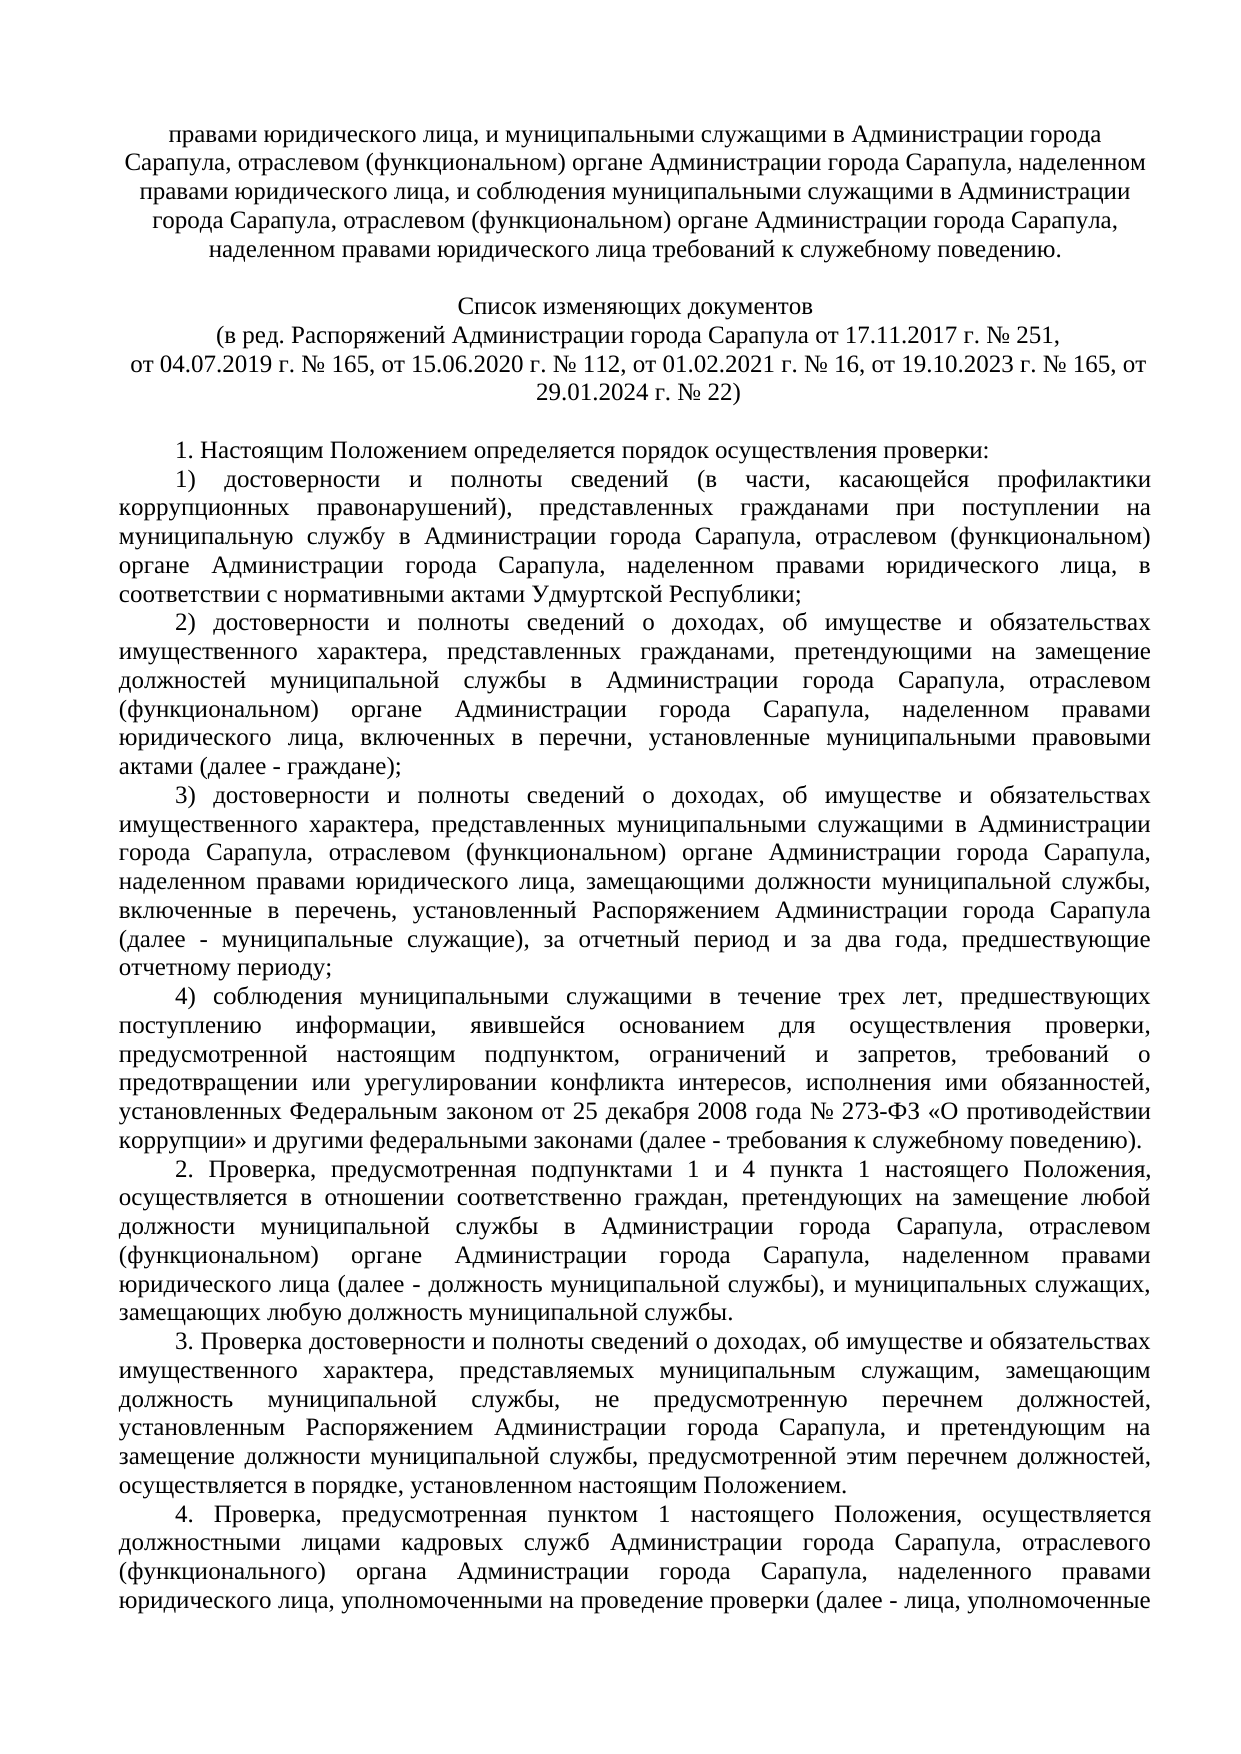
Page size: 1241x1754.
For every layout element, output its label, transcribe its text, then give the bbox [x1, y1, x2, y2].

text Список изменяющих документов [119, 291, 1152, 320]
text (в ред. Распоряжений Администрации города Сарапула от 17.11.2017 г. № 251, [119, 320, 1158, 349]
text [119, 1499, 1152, 1614]
text 3) достоверности и полноты сведений о доходах, об имуществе и обязательствах имущественного характера, представленных муниципальными служащими в Администрации города Сарапула, отраслевом (функциональном) органе Администрации города Сарапула, наделенном правами юридического лица, замещающими должности муниципальной службы, включенные в перечень, установленный Распоряжением Администрации города Сарапула (далее - муниципальные служащие), за отчетный период и за два года, предшествующие отчетному периоду; [119, 780, 1152, 981]
text 1. Настоящим Положением определяется порядок осуществления проверки: [119, 435, 1152, 464]
text 3. Проверка достоверности и полноты сведений о доходах, об имуществе и обязательствах имущественного характера, представляемых муниципальным служащим, замещающим должность муниципальной службы, не предусмотренную перечнем должностей, установленным Распоряжением Администрации города Сарапула, и претендующим на замещение должности муниципальной службы, предусмотренной этим перечнем должностей, осуществляется в порядке, установленном настоящим Положением. [119, 1326, 1152, 1499]
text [119, 119, 1152, 262]
text 1) достоверности и полноты сведений (в части, касающейся профилактики коррупционных правонарушений), представленных гражданами при поступлении на муниципальную службу в Администрации города Сарапула, отраслевом (функциональном) органе Администрации города Сарапула, наделенном правами юридического лица, в соответствии с нормативными актами Удмуртской Республики; [119, 464, 1152, 607]
text 2) достоверности и полноты сведений о доходах, об имуществе и обязательствах имущественного характера, представленных гражданами, претендующими на замещение должностей муниципальной службы в Администрации города Сарапула, отраслевом (функциональном) органе Администрации города Сарапула, наделенном правами юридического лица, включенных в перечни, установленные муниципальными правовыми актами (далее - граждане); [119, 607, 1152, 780]
text от 04.07.2019 г. № 165, от 15.06.2020 г. № 112, от 01.02.2021 г. № 16, от 19.10.2023 г. № 165, от 29.01.2024 г. № 22) [119, 349, 1158, 406]
text 4) соблюдения муниципальными служащими в течение трех лет, предшествующих поступлению информации, явившейся основанием для осуществления проверки, предусмотренной настоящим подпунктом, ограничений и запретов, требований о предотвращении или урегулировании конфликта интересов, исполнения ими обязанностей, установленных Федеральным законом от 25 декабря 2008 года № 273-ФЗ «О противодействии коррупции» и другими федеральными законами (далее - требования к служебному поведению). [119, 981, 1152, 1154]
text 2. Проверка, предусмотренная подпунктами 1 и 4 пункта 1 настоящего Положения, осуществляется в отношении соответственно граждан, претендующих на замещение любой должности муниципальной службы в Администрации города Сарапула, отраслевом (функциональном) органе Администрации города Сарапула, наделенном правами юридического лица (далее - должность муниципальной службы), и муниципальных служащих, замещающих любую должность муниципальной службы. [119, 1154, 1152, 1326]
